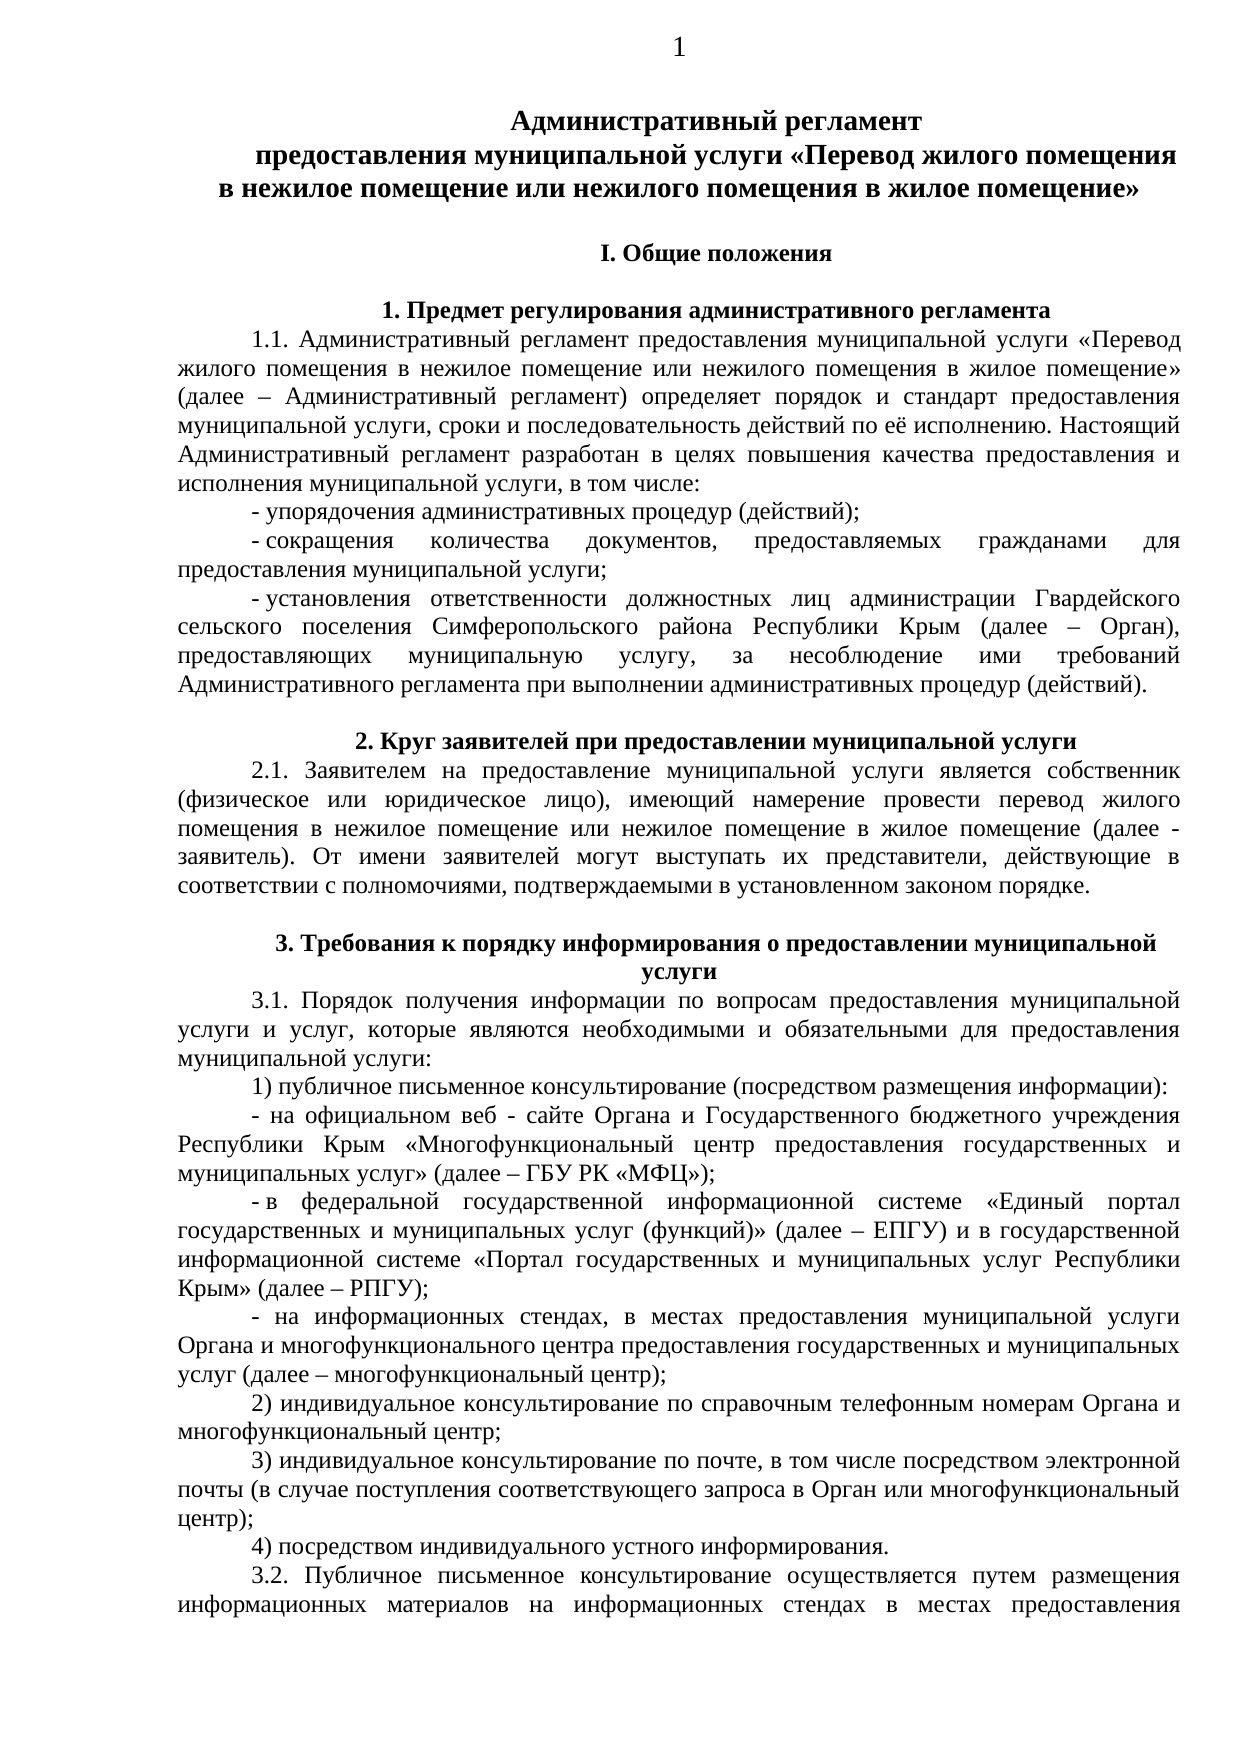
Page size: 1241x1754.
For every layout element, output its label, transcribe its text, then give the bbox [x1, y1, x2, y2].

text предоставления муниципальной услуги «Перевод жилого помещения в нежилое помещение или нежилого помещения в жилое помещение» [177, 137, 1181, 204]
text 3. Требования к порядку информирования о предоставлении муниципальной услуги [177, 928, 1181, 985]
text 1. Предмет регулирования административного регламента [177, 295, 1181, 324]
text 4) посредством индивидуального устного информирования. [177, 1531, 1181, 1560]
text - сокращения количества документов, предоставляемых гражданами для предоставления муниципальной услуги; [177, 525, 1181, 583]
text 1) публичное письменное консультирование (посредством размещения информации): [177, 1071, 1181, 1100]
text 2) индивидуальное консультирование по справочным телефонным номерам Органа и многофункциональный центр; [177, 1388, 1181, 1445]
text 3.1. Порядок получения информации по вопросам предоставления муниципальной услуги и услуг, которые являются необходимыми и обязательными для предоставления муниципальной услуги: [177, 985, 1181, 1071]
text 1.1. Административный регламент предоставления муниципальной услуги «Перевод жилого помещения в нежилое помещение или нежилого помещения в жилое помещение» (далее – Административный регламент) определяет порядок и стандарт предоставления муниципальной услуги, сроки и последовательность действий по её исполнению. Настоящий Административный регламент разработан в целях повышения качества предоставления и исполнения муниципальной услуги, в том числе: [177, 324, 1181, 496]
text - на официальном веб - сайте Органа и Государственного бюджетного учреждения Республики Крым «Многофункциональный центр предоставления государственных и муниципальных услуг» (далее – ГБУ РК «МФЦ»); [177, 1100, 1181, 1186]
text 2. Круг заявителей при предоставлении муниципальной услуги [177, 726, 1181, 755]
text - в федеральной государственной информационной системе «Единый портал государственных и муниципальных услуг (функций)» (далее – ЕПГУ) и в государственной информационной системе «Портал государственных и муниципальных услуг Республики Крым» (далее – РПГУ); [177, 1186, 1181, 1301]
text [177, 1560, 1181, 1618]
text 2.1. Заявителем на предоставление муниципальной услуги является собственник (физическое или юридическое лицо), имеющий намерение провести перевод жилого помещения в нежилое помещение или нежилое помещение в жилое помещение (далее - заявитель). От имени заявителей могут выступать их представители, действующие в соответствии с полномочиями, подтверждаемыми в установленном законом порядке. [177, 755, 1181, 899]
text I. Общие положения [177, 238, 1181, 266]
text 3) индивидуальное консультирование по почте, в том числе посредством электронной почты (в случае поступления соответствующего запроса в Орган или многофункциональный центр); [177, 1445, 1181, 1531]
text - установления ответственности должностных лиц администрации Гвардейского сельского поселения Симферопольского района Республики Крым (далее – Орган), предоставляющих муниципальную услугу, за несоблюдение ими требований Административного регламента при выполнении административных процедур (действий). [177, 583, 1181, 698]
text - упорядочения административных процедур (действий); [177, 496, 1181, 525]
text - на информационных стендах, в местах предоставления муниципальной услуги Органа и многофункционального центра предоставления государственных и муниципальных услуг (далее – многофункциональный центр); [177, 1301, 1181, 1388]
text Административный регламент [177, 103, 1181, 137]
